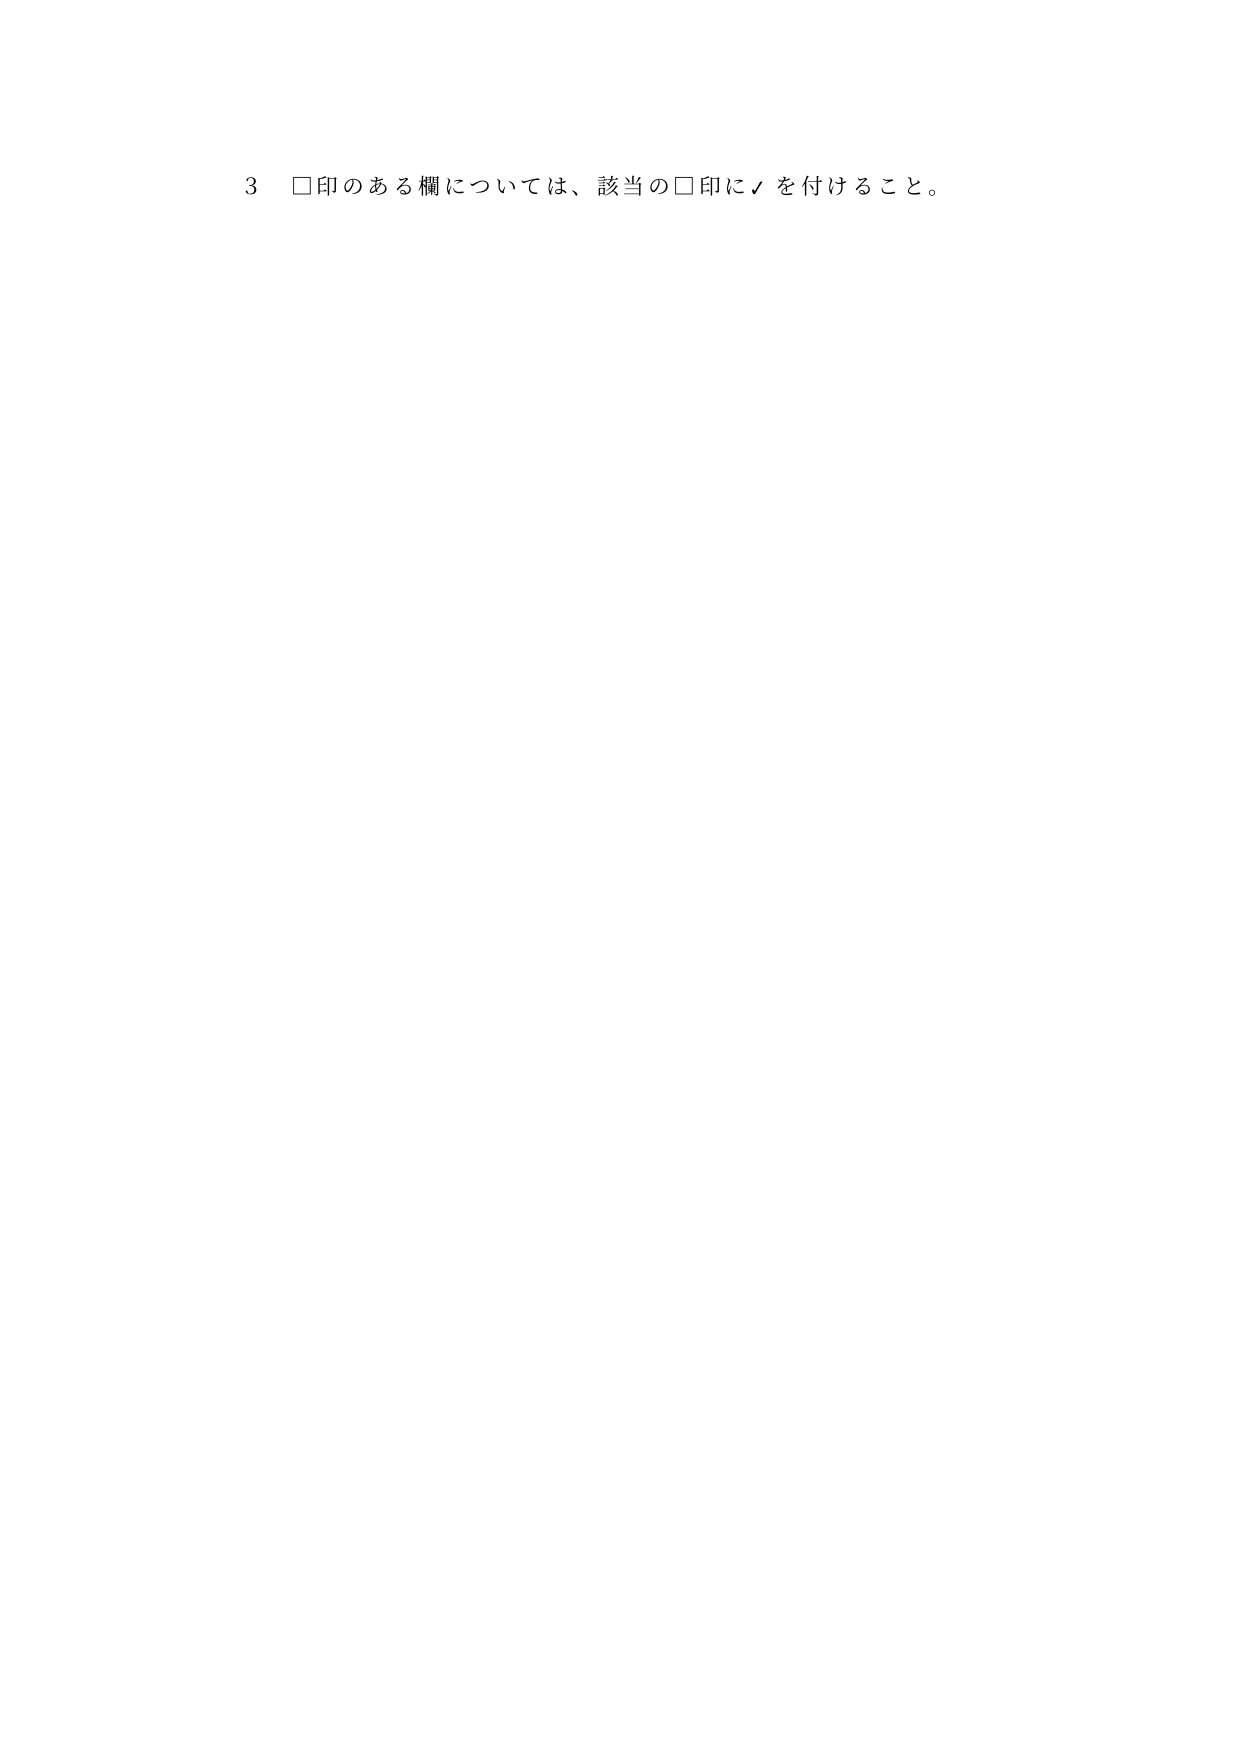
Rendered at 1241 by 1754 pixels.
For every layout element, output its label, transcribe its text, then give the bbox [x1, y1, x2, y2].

text ３ □印のある欄については、該当の□印に✔を付けること。 [138, 167, 1108, 204]
